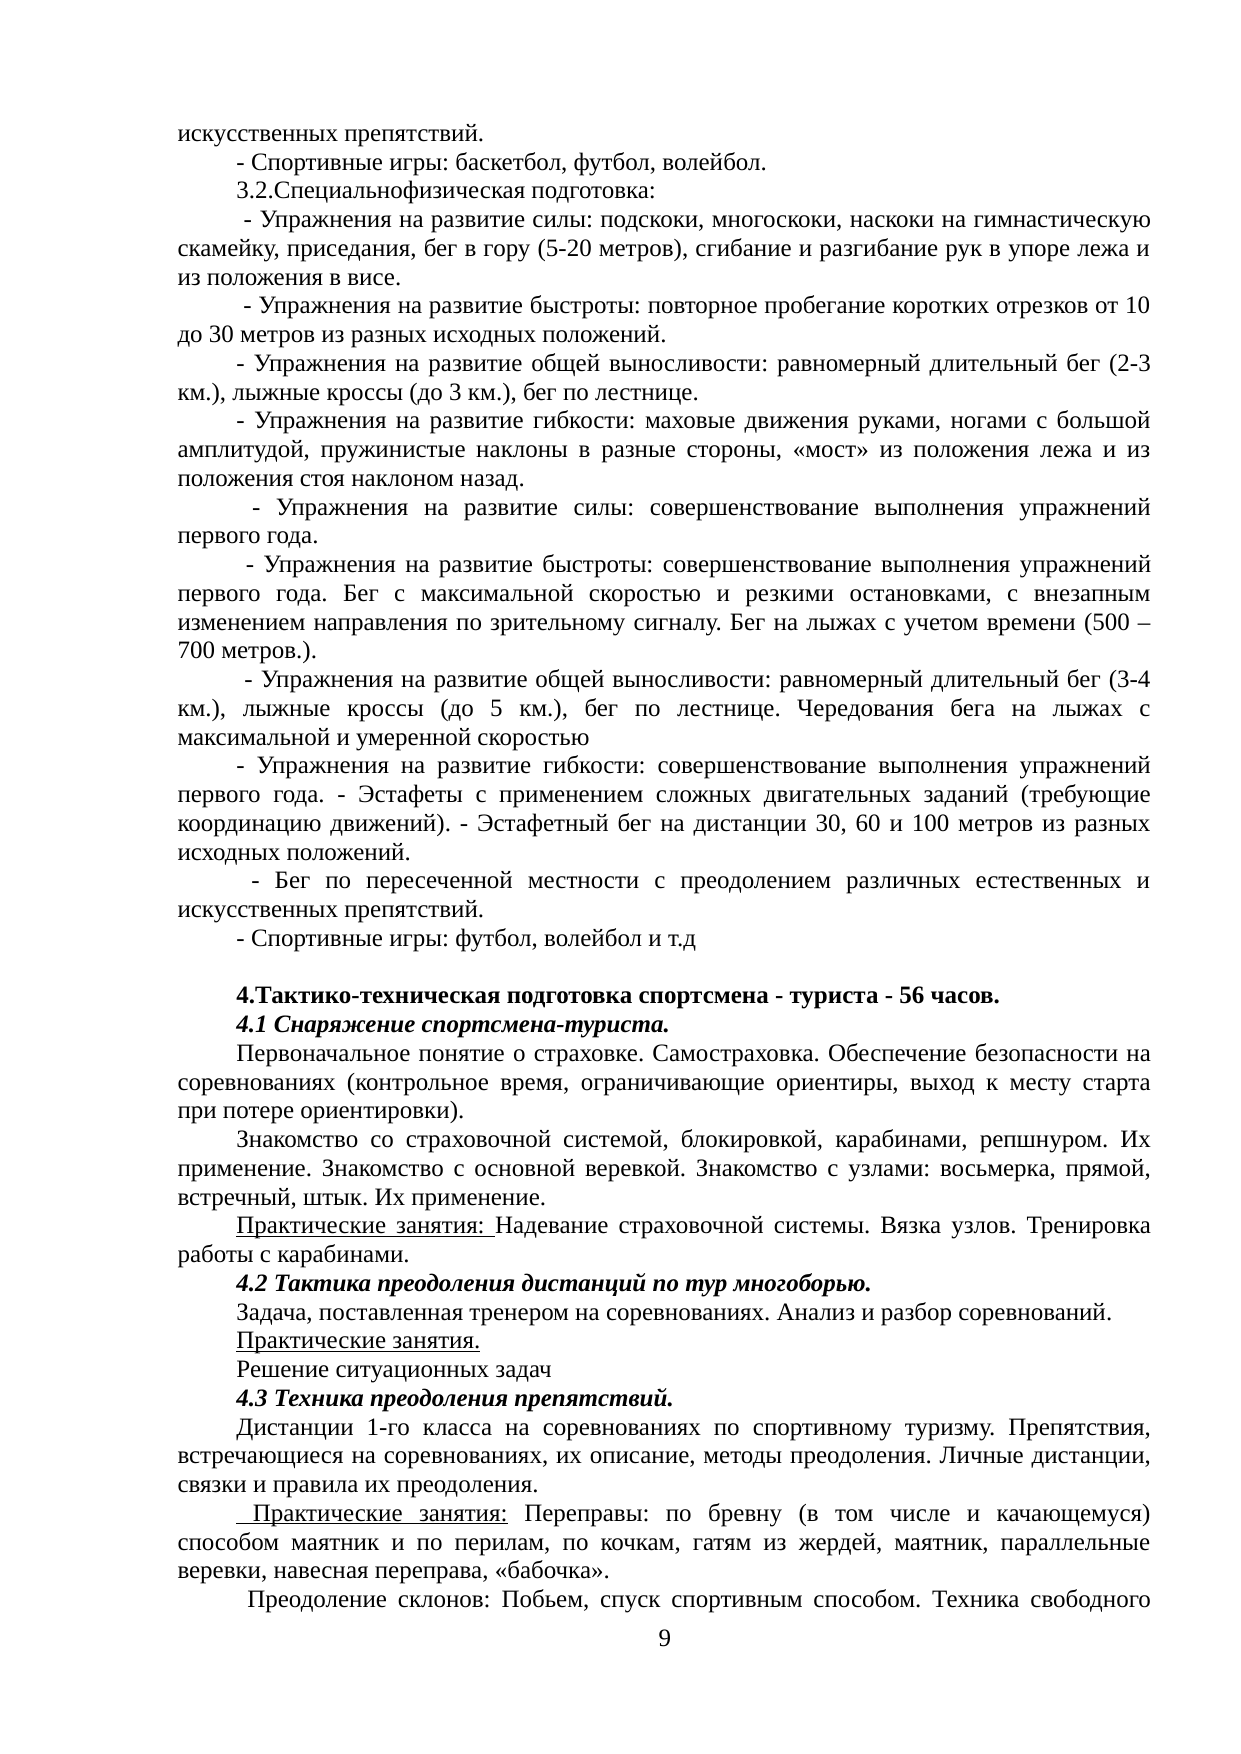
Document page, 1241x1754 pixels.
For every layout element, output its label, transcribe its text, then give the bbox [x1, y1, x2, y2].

text 3.2.Специальнофизическая подготовка: [177, 176, 1152, 204]
text Первоначальное понятие о страховке. Самостраховка. Обеспечение безопасности на соревнованиях (контрольное время, ограничивающие ориентиры, выход к месту старта при потере ориентировки). [177, 1038, 1152, 1124]
text - Упражнения на развитие гибкости: маховые движения руками, ногами с большой амплитудой, пружинистые наклоны в разные стороны, «мост» из положения лежа и из положения стоя наклоном назад. [177, 406, 1152, 492]
text 4.2 Тактика преодоления дистанций по тур многоборью. [177, 1268, 1152, 1297]
text - Упражнения на развитие общей выносливости: равномерный длительный бег (2-3 км.), лыжные кроссы (до 3 км.), бег по лестнице. [177, 348, 1152, 406]
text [177, 118, 1152, 147]
text - Спортивные игры: баскетбол, футбол, волейбол. [177, 147, 1152, 176]
text - Спортивные игры: футбол, волейбол и т.д [177, 923, 1152, 952]
text Дистанции 1-го класса на соревнованиях по спортивному туризму. Препятствия, встречающиеся на соревнованиях, их описание, методы преодоления. Личные дистанции, связки и правила их преодоления. [177, 1412, 1152, 1498]
text 4.1 Снаряжение спортсмена-туриста. [177, 1009, 1152, 1038]
text - Упражнения на развитие гибкости: совершенствование выполнения упражнений первого года. - Эстафеты с применением сложных двигательных заданий (требующие координацию движений). - Эстафетный бег на дистанции 30, 60 и 100 метров из разных исходных положений. [177, 751, 1152, 866]
text - Упражнения на развитие общей выносливости: равномерный длительный бег (3-4 км.), лыжные кроссы (до 5 км.), бег по лестнице. Чередования бега на лыжах с максимальной и умеренной скоростью [177, 664, 1152, 751]
text - Упражнения на развитие быстроты: повторное пробегание коротких отрезков от 10 до 30 метров из разных исходных положений. [177, 291, 1152, 348]
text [177, 1584, 1152, 1613]
text Решение ситуационных задач [177, 1354, 1152, 1383]
text Практические занятия. [177, 1326, 1152, 1354]
text - Бег по пересеченной местности с преодолением различных естественных и искусственных препятствий. [177, 866, 1152, 923]
text Практические занятия: Надевание страховочной системы. Вязка узлов. Тренировка работы с карабинами. [177, 1211, 1152, 1268]
text - Упражнения на развитие быстроты: совершенствование выполнения упражнений первого года. Бег с максимальной скоростью и резкими остановками, с внезапным изменением направления по зрительному сигналу. Бег на лыжах с учетом времени (500 – 700 метров.). [177, 549, 1152, 664]
text 4.Тактико-техническая подготовка спортсмена - туриста - 56 часов. [177, 981, 1152, 1009]
text - Упражнения на развитие силы: подскоки, многоскоки, наскоки на гимнастическую скамейку, приседания, бег в гору (5-20 метров), сгибание и разгибание рук в упоре лежа и из положения в висе. [177, 204, 1152, 291]
text - Упражнения на развитие силы: совершенствование выполнения упражнений первого года. [177, 492, 1152, 549]
text 4.3 Техника преодоления препятствий. [177, 1383, 1152, 1412]
text Практические занятия: Переправы: по бревну (в том числе и качающемуся) способом маятник и по перилам, по кочкам, гатям из жердей, маятник, параллельные веревки, навесная переправа, «бабочка». [177, 1498, 1152, 1584]
text Знакомство со страховочной системой, блокировкой, карабинами, репшнуром. Их применение. Знакомство с основной веревкой. Знакомство с узлами: восьмерка, прямой, встречный, штык. Их применение. [177, 1124, 1152, 1211]
text Задача, поставленная тренером на соревнованиях. Анализ и разбор соревнований. [177, 1297, 1152, 1326]
